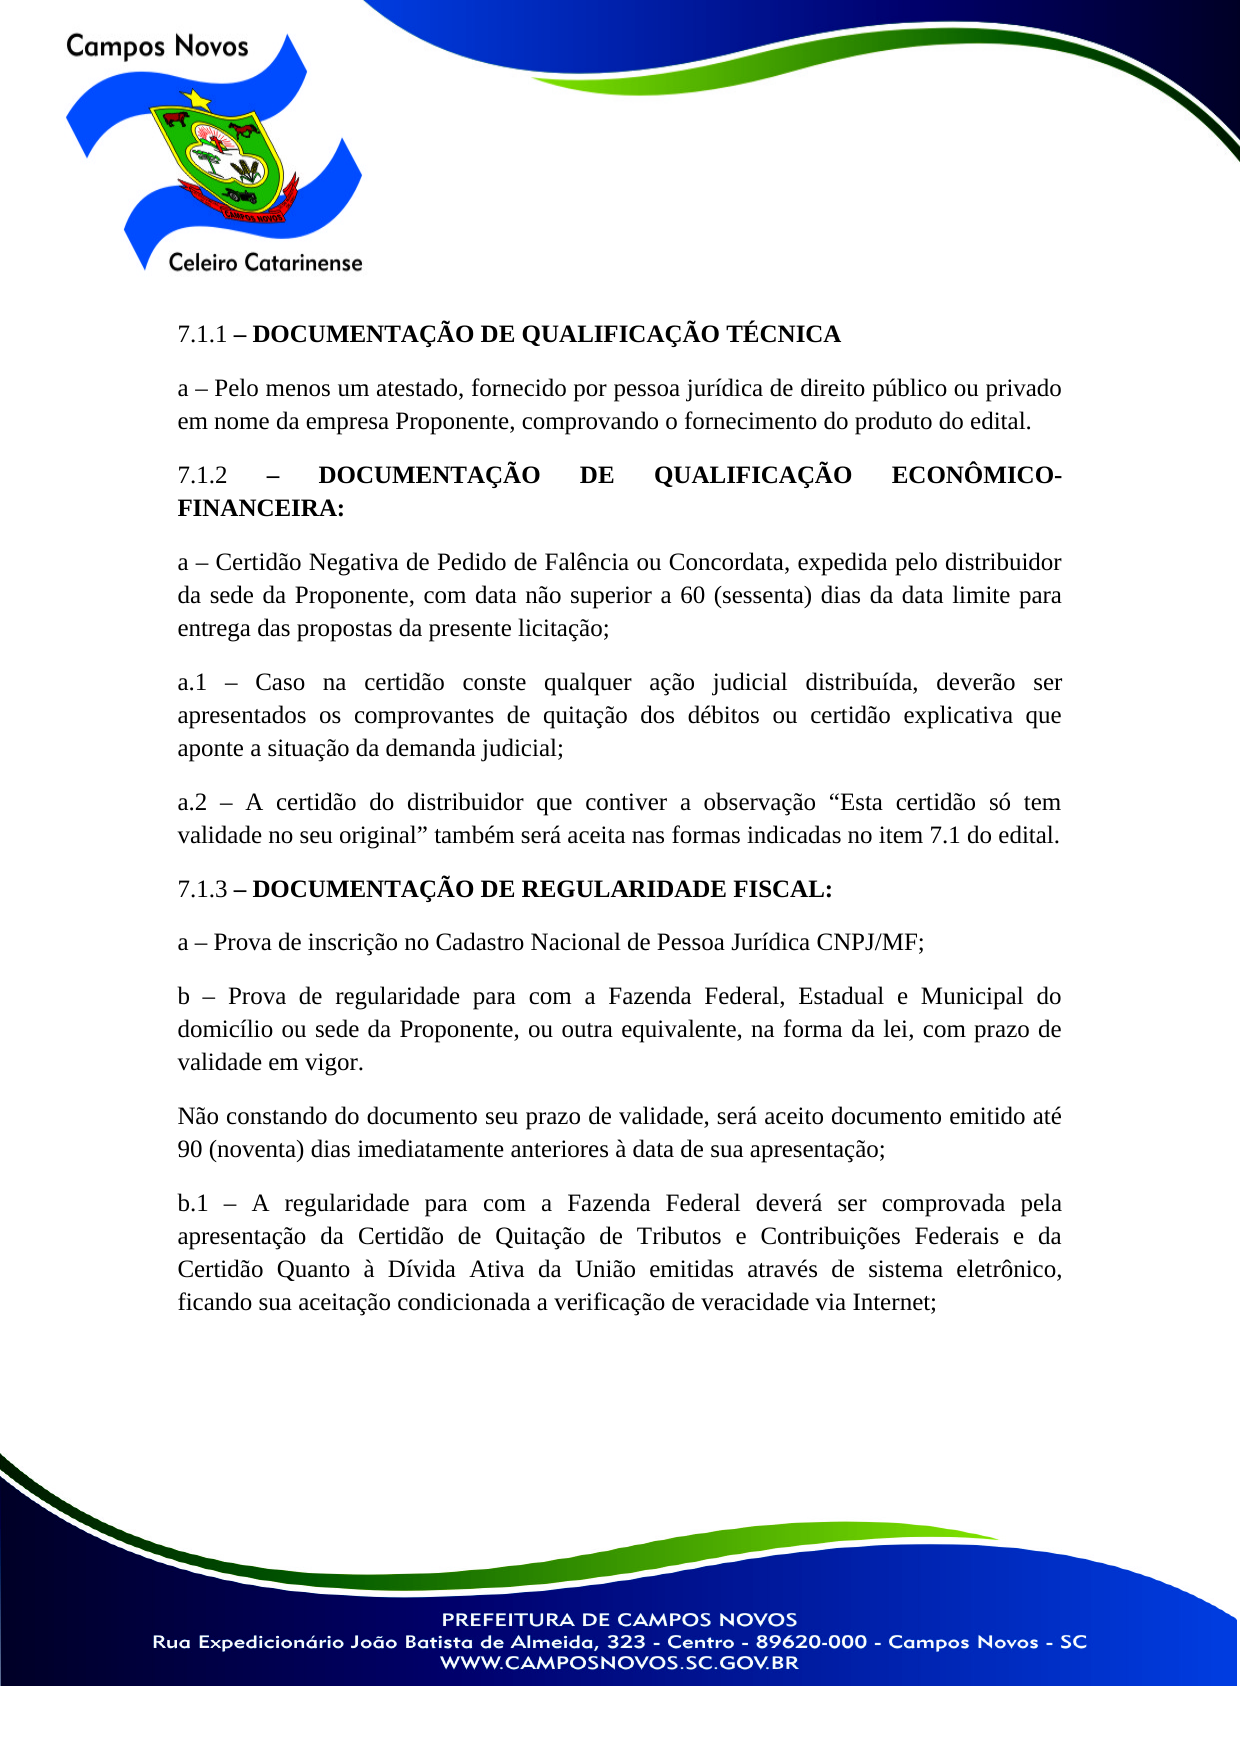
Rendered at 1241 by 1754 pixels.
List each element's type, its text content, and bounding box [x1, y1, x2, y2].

text b.1 – A regularidade para com a Fazenda Federal deverá ser comprovada pela apresentação da Certidão de Quitação de Tributos e Contribuições Federais e da Certidão Quanto à Dívida Ativa da União emitidas através de sistema eletrônico, ficando sua aceitação condicionada a verificação de veracidade via Internet; [177, 1188, 1063, 1316]
picture [0, 1453, 1237, 1686]
text a.2 – A certidão do distribuidor que contiver a observação “Esta certidão só tem validade no seu original” também será aceita nas formas indicadas no item 7.1 do edital. [177, 787, 1063, 848]
picture [0, 0, 1240, 316]
text a.1 – Caso na certidão conste qualquer ação judicial distribuída, deverão ser apresentados os comprovantes de quitação dos débitos ou certidão explicativa que aponte a situação da demanda judicial; [177, 667, 1063, 762]
text 7.1.2 – DOCUMENTAÇÃO DE QUALIFICAÇÃO ECONÔMICO-FINANCEIRA: [177, 460, 1063, 522]
text a – Pelo menos um atestado, fornecido por pessoa jurídica de direito público ou privado em nome da empresa Proponente, comprovando o fornecimento do produto do edital. [177, 373, 1063, 435]
text a – Certidão Negativa de Pedido de Falência ou Concordata, expedida pelo distribuidor da sede da Proponente, com data não superior a 60 (sessenta) dias da data limite para entrega das propostas da presente licitação; [177, 547, 1063, 642]
text 7.1.1 – DOCUMENTAÇÃO DE QUALIFICAÇÃO TÉCNICA [177, 266, 1063, 348]
text Não constando do documento seu prazo de validade, será aceito documento emitido até 90 (noventa) dias imediatamente anteriores à data de sua apresentação; [177, 1101, 1063, 1163]
text b – Prova de regularidade para com a Fazenda Federal, Estadual e Municipal do domicílio ou sede da Proponente, ou outra equivalente, na forma da lei, com prazo de validade em vigor. [177, 981, 1063, 1076]
text a – Prova de inscrição no Cadastro Nacional de Pessoa Jurídica CNPJ/MF; [177, 927, 1063, 956]
text 7.1.3 – DOCUMENTAÇÃO DE REGULARIDADE FISCAL: [177, 874, 1063, 902]
